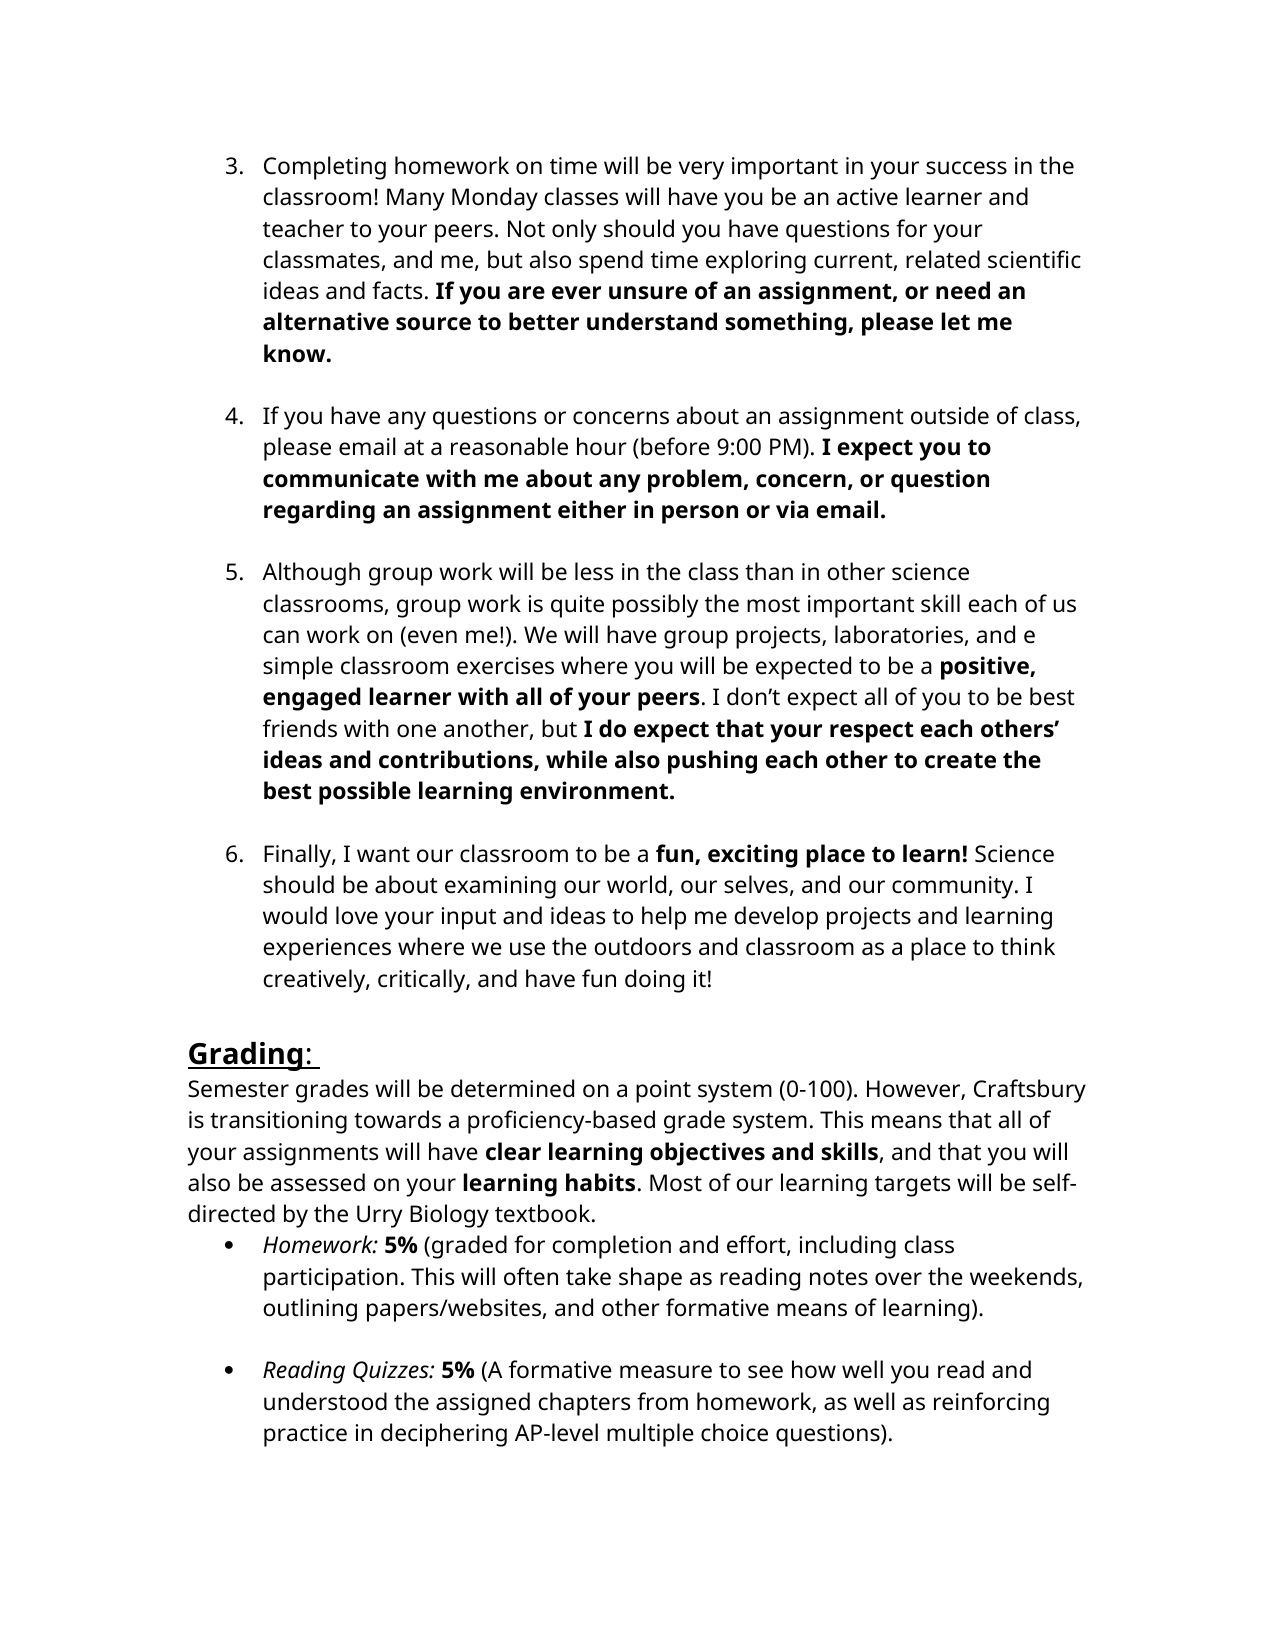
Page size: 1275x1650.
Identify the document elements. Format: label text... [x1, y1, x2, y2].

list Completing homework on time will be very important in your success in the classroom! Many Monday classes will have you be an active learner and teacher to your peers. Not only should you have questions for your classmates, and me, but also spend time exploring current, related scientific ideas and facts. If you are ever unsure of an assignment, or need an alternative source to better understand something, please let me know. [225, 150, 1087, 369]
list Reading Quizzes: 5% (A formative measure to see how well you read and understood the assigned chapters from homework, as well as reinforcing practice in deciphering AP-level multiple choice questions). [225, 1354, 1087, 1448]
text Semester grades will be determined on a point system (0-100). However, Craftsbury is transitioning towards a proficiency-based grade system. This means that all of your assignments will have clear learning objectives and skills, and that you will also be assessed on your learning habits. Most of our learning targets will be self-directed by the Urry Biology textbook. [187, 1073, 1087, 1229]
list Homework: 5% (graded for completion and effort, including class participation. This will often take shape as reading notes over the weekends, outlining papers/websites, and other formative means of learning). [225, 1229, 1087, 1323]
list Finally, I want our classroom to be a fun, exciting place to learn! Science should be about examining our world, our selves, and our community. I would love your input and ideas to help me develop projects and learning experiences where we use the outdoors and classroom as a place to think creatively, critically, and have fun doing it! [225, 837, 1087, 994]
list If you have any questions or concerns about an assignment outside of class, please email at a reasonable hour (before 9:00 PM). I expect you to communicate with me about any problem, concern, or question regarding an assignment either in person or via email. [225, 400, 1087, 525]
text Grading: [187, 1033, 1087, 1073]
list Although group work will be less in the class than in other science classrooms, group work is quite possibly the most important skill each of us can work on (even me!). We will have group projects, laboratories, and e simple classroom exercises where you will be expected to be a positive, engaged learner with all of your peers. I don’t expect all of you to be best friends with one another, but I do expect that your respect each others’ ideas and contributions, while also pushing each other to create the best possible learning environment. [225, 556, 1087, 806]
